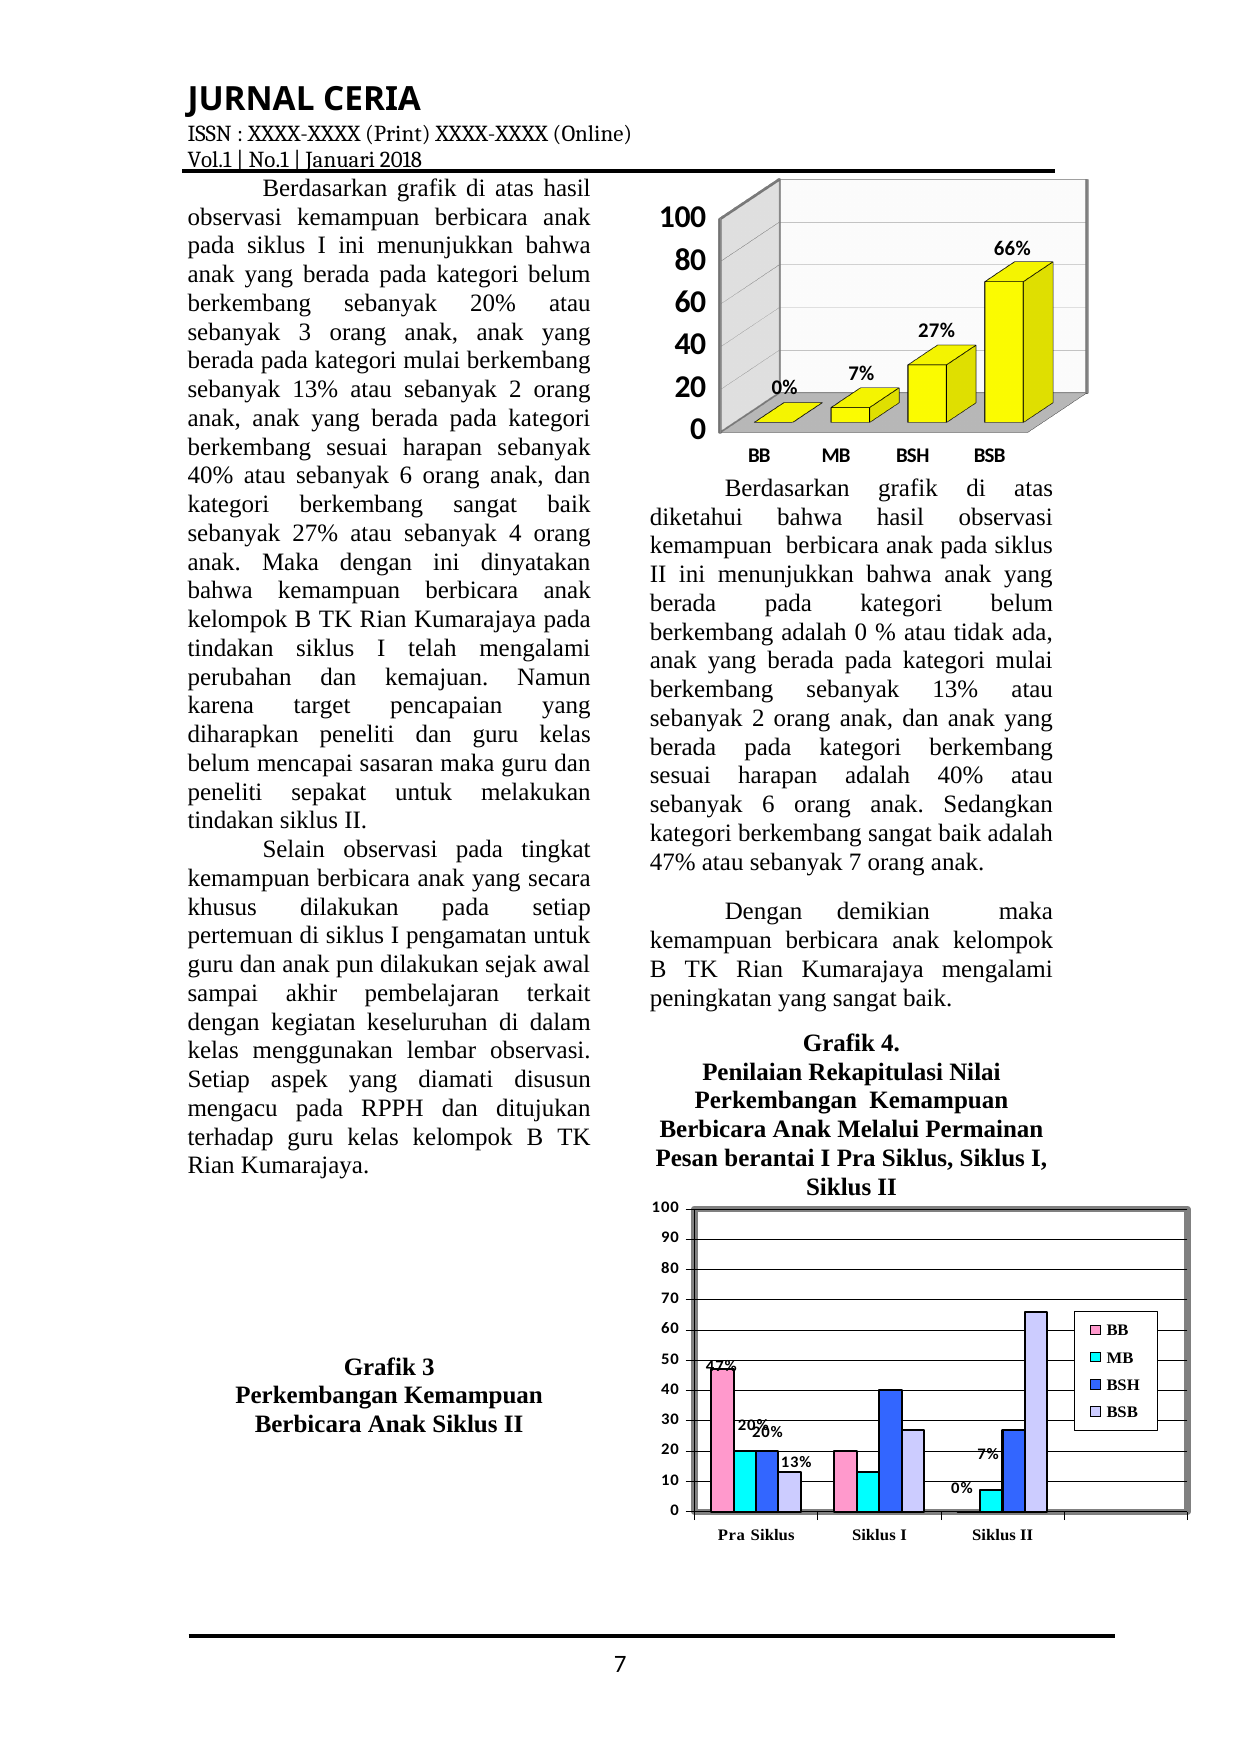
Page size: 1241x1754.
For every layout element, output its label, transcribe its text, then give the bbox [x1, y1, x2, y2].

text Berdasarkan grafik di atas diketahui bahwa hasil observasi kemampuan berbicara anak pada siklus II ini menunjukkan bahwa anak yang berada pada kategori belum berkembang adalah 0 % atau tidak ada, anak yang berada pada kategori mulai berkembang sebanyak 13% atau sebanyak 2 orang anak, dan anak yang berada pada kategori berkembang sesuai harapan adalah 40% atau sebanyak 6 orang anak. Sedangkan kategori berkembang sangat baik adalah 47% atau sebanyak 7 orang anak. [649, 173, 1053, 876]
text Penilaian Rekapitulasi Nilai [649, 1057, 1053, 1086]
list Grafik 3 [187, 1352, 591, 1381]
list Dengan demikian maka kemampuan berbicara anak kelompok B TK Rian Kumarajaya mengalami peningkatan yang sangat baik. [649, 896, 1053, 1011]
text Grafik 4. [649, 1028, 1053, 1057]
list Berdasarkan grafik di atas hasil observasi kemampuan berbicara anak pada siklus I ini menunjukkan bahwa anak yang berada pada kategori belum berkembang sebanyak 20% atau sebanyak 3 orang anak, anak yang berada pada kategori mulai berkembang sebanyak 13% atau sebanyak 2 orang anak, anak yang berada pada kategori berkembang sesuai harapan sebanyak 40% atau sebanyak 6 orang anak, dan kategori berkembang sangat baik sebanyak 27% atau sebanyak 4 orang anak. Maka dengan ini dinyatakan bahwa kemampuan berbicara anak kelompok B TK Rian Kumarajaya pada tindakan siklus I telah mengalami perubahan dan kemajuan. Namun karena target pencapaian yang diharapkan peneliti dan guru kelas belum mencapai sasaran maka guru dan peneliti sepakat untuk melakukan tindakan siklus II. [187, 173, 591, 834]
list Perkembangan Kemampuan Berbicara Anak Melalui Permainan Pesan berantai I Pra Siklus, Siklus I, Siklus II [649, 1086, 1053, 1201]
list Selain observasi pada tingkat kemampuan berbicara anak yang secara khusus dilakukan pada setiap pertemuan di siklus I pengamatan untuk guru dan anak pun dilakukan sejak awal sampai akhir pembelajaran terkait dengan kegiatan keseluruhan di dalam kelas menggunakan lembar observasi. Setiap aspek yang diamati disusun mengacu pada RPPH dan ditujukan terhadap guru kelas kelompok B TK Rian Kumarajaya. [187, 834, 591, 1179]
list Perkembangan Kemampuan Berbicara Anak Siklus II [187, 1381, 591, 1438]
